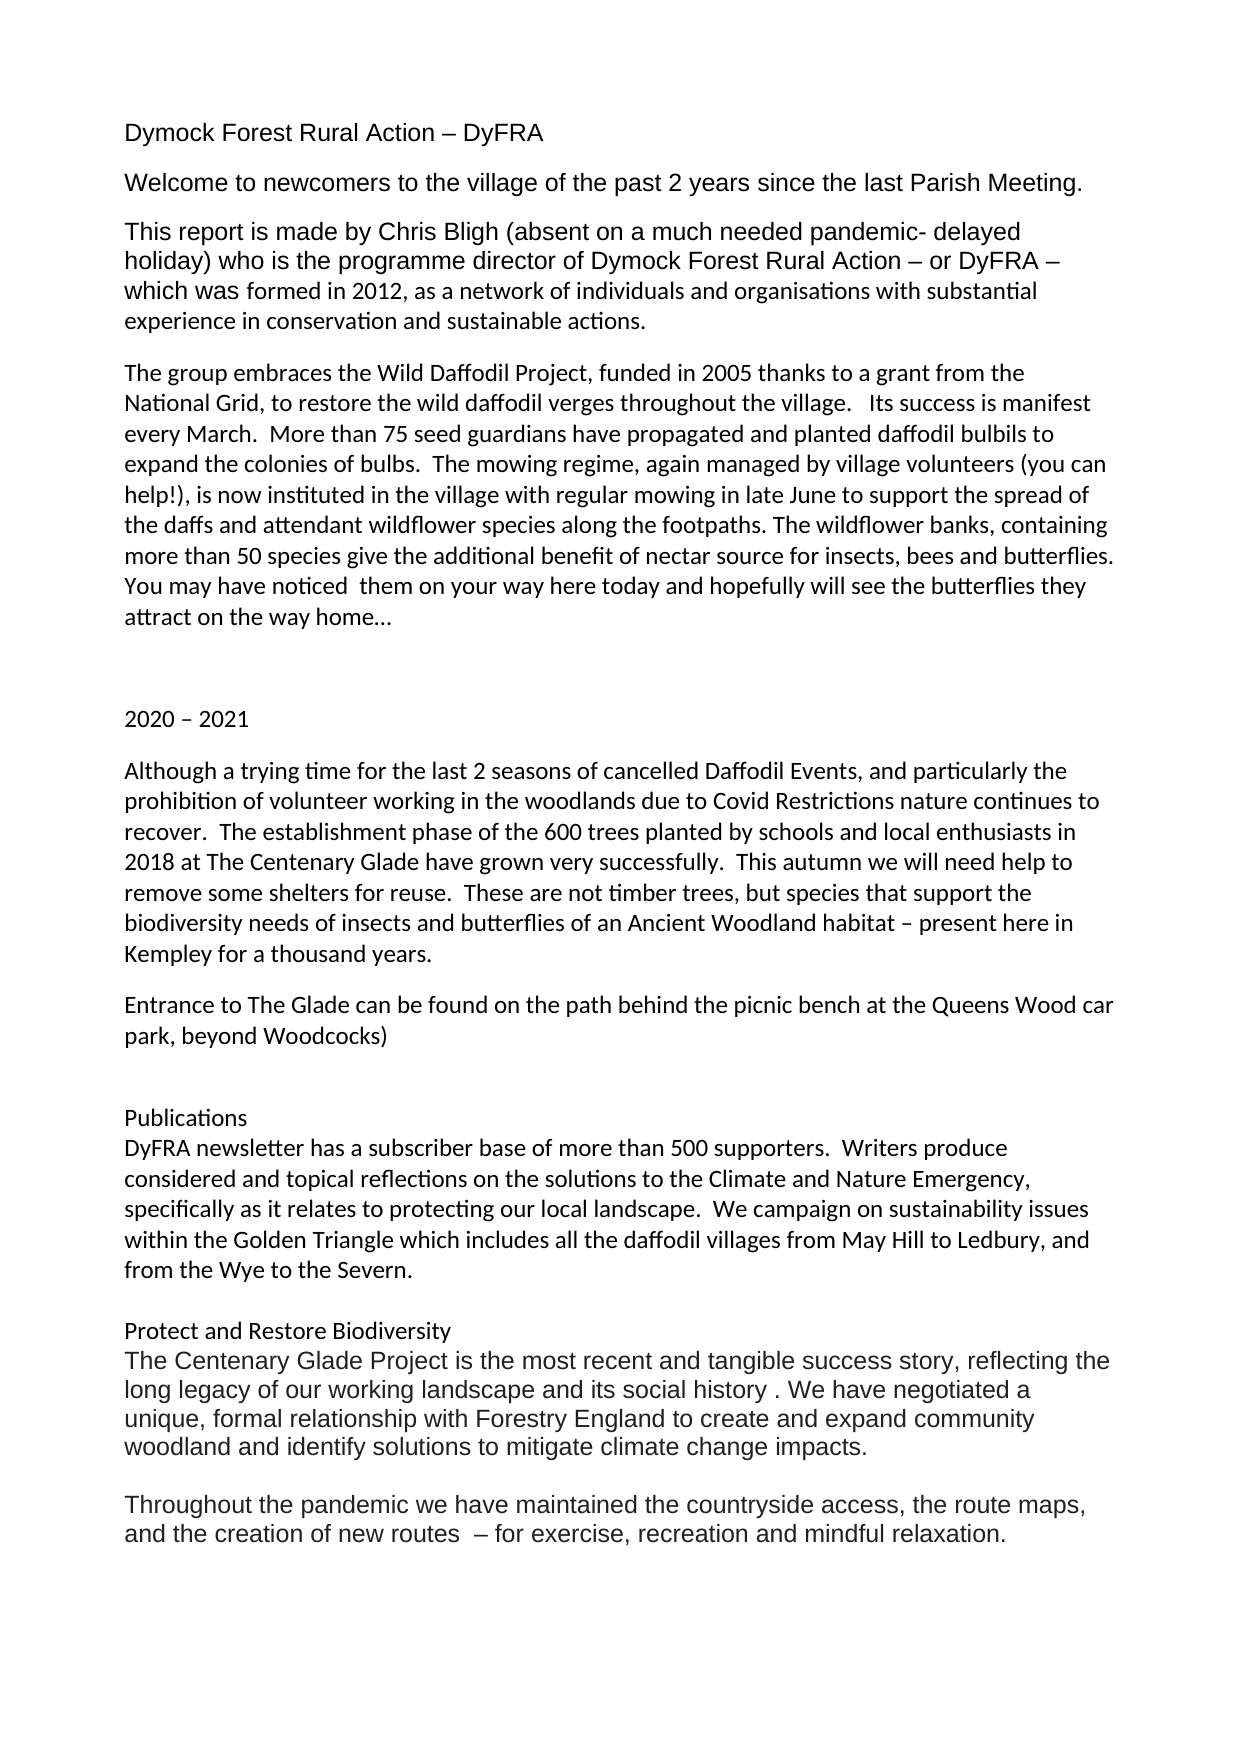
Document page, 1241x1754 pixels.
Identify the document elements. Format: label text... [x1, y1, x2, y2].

text The Centenary Glade Project is the most recent and tangible success story, reflecting the long legacy of our working landscape and its social history . We have negotiated a unique, formal relationship with Forestry England to create and expand community woodland and identify solutions to mitigate climate change impacts. [124, 1346, 1116, 1461]
text This report is made by Chris Bligh (absent on a much needed pandemic- delayed holiday) who is the programme director of Dymock Forest Rural Action – or DyFRA – which was formed in 2012, as a network of individuals and organisations with substantial experience in conservation and sustainable actions. [124, 217, 1116, 336]
text DyFRA newsletter has a subscriber base of more than 500 supporters. Writers produce considered and topical reflections on the solutions to the Climate and Nature Emergency, specifically as it relates to protecting our local landscape. We campaign on sustainability issues within the Golden Triangle which includes all the daffodil villages from May Hill to Ledbury, and from the Wye to the Severn. [124, 1132, 1116, 1285]
text Welcome to newcomers to the village of the past 2 years since the last Parish Meeting. [124, 168, 1116, 196]
text Dymock Forest Rural Action – DyFRA [124, 118, 1116, 147]
text Entrance to The Glade can be found on the path behind the picnic bench at the Queens Wood car park, beyond Woodcocks) [124, 989, 1116, 1050]
text The group embraces the Wild Daffodil Project, funded in 2005 thanks to a grant from the National Grid, to restore the wild daffodil verges throughout the village. Its success is manifest every March. More than 75 seed guardians have propagated and planted daffodil bulbils to expand the colonies of bulbs. The mowing regime, again managed by village volunteers (you can help!), is now instituted in the village with regular mowing in late June to support the spread of the daffs and attendant wildflower species along the footpaths. The wildflower banks, containing more than 50 species give the additional benefit of nectar source for insects, bees and butterflies. You may have noticed them on your way here today and hopefully will see the butterflies they attract on the way home… [124, 357, 1116, 631]
text Protect and Restore Biodiversity [124, 1315, 1116, 1346]
text Although a trying time for the last 2 seasons of cancelled Daffodil Events, and particularly the prohibition of volunteer working in the woodlands due to Covid Restrictions nature continues to recover. The establishment phase of the 600 trees planted by schools and local enthusiasts in 2018 at The Centenary Glade have grown very successfully. This autumn we will need help to remove some shelters for reuse. These are not timber trees, but species that support the biodiversity needs of insects and butterflies of an Ancient Woodland habitat – present here in Kempley for a thousand years. [124, 755, 1116, 968]
text 2020 – 2021 [124, 703, 1116, 734]
text Publications [124, 1102, 1116, 1132]
